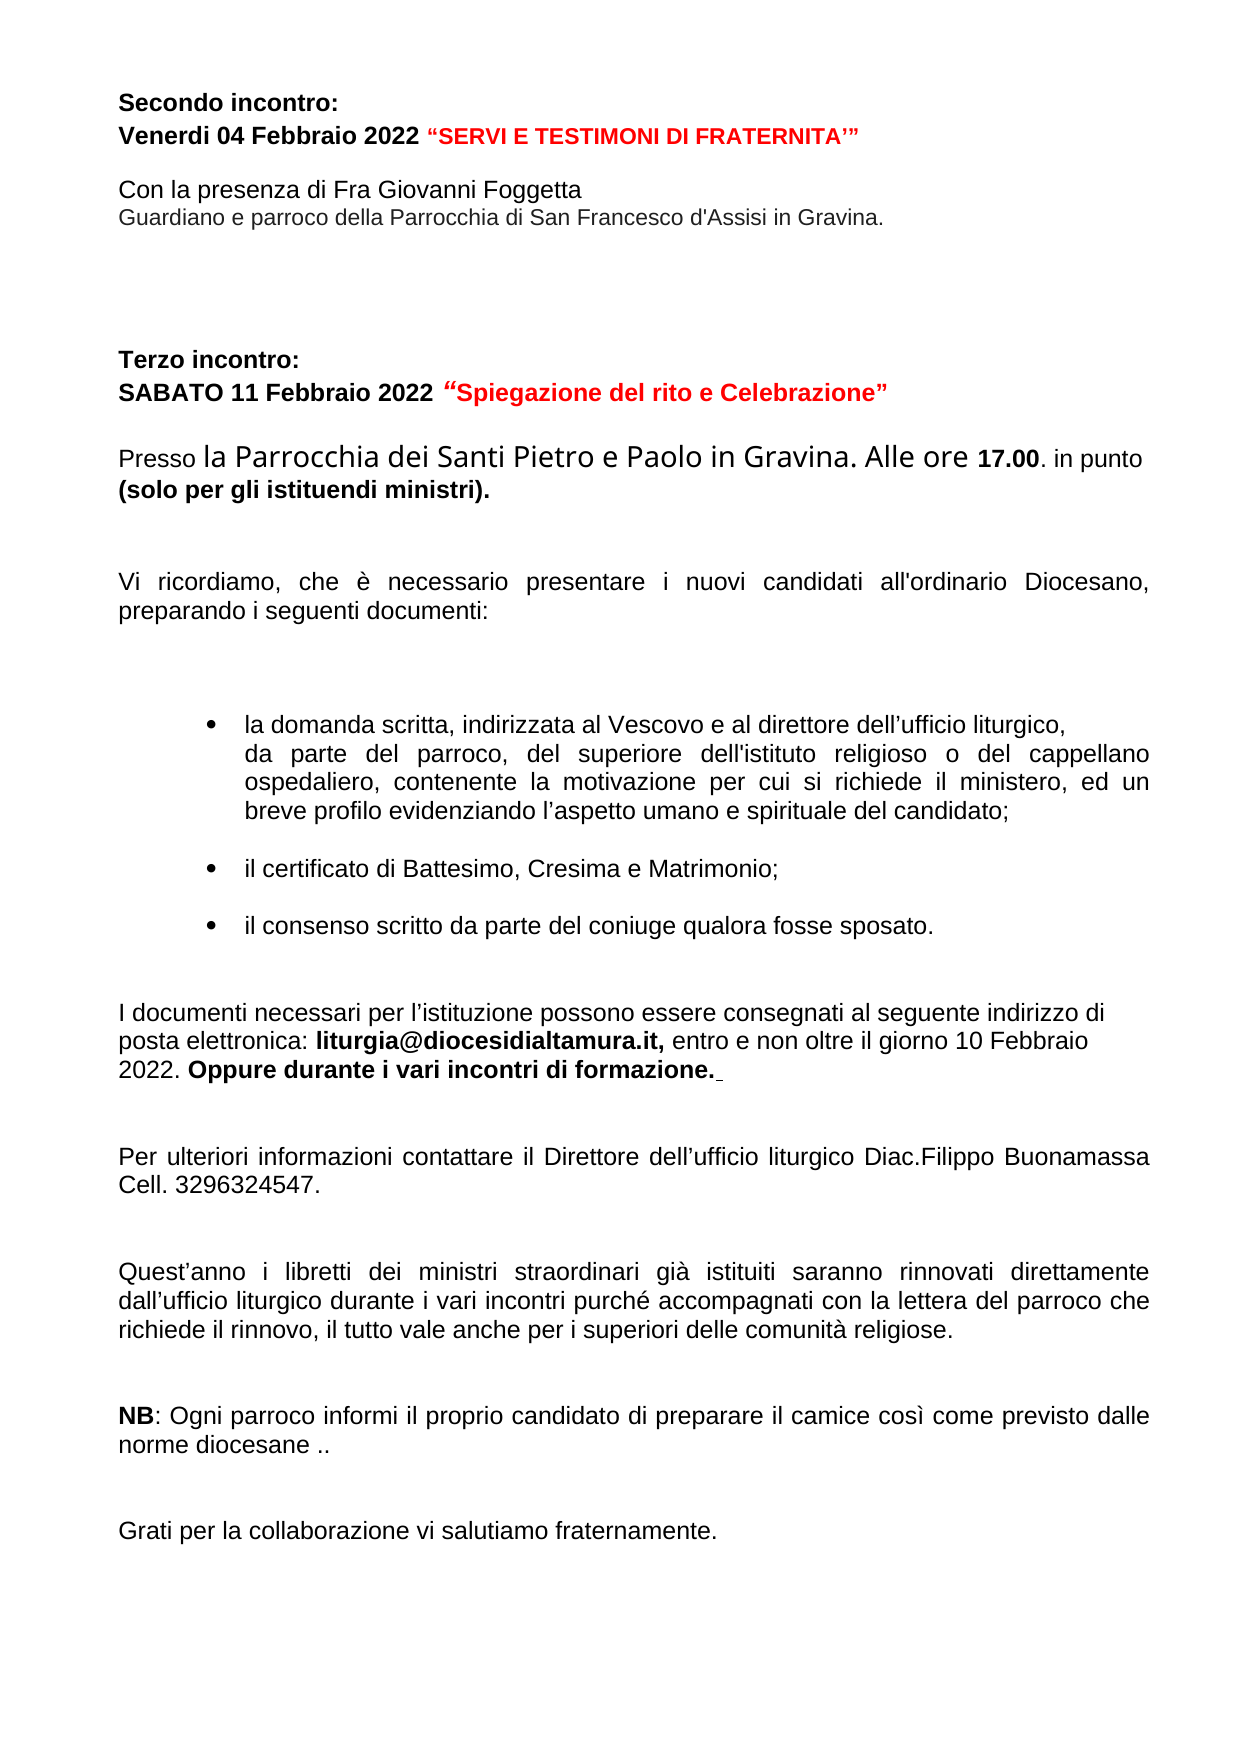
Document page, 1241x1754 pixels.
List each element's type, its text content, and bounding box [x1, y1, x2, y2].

text I documenti necessari per l’istituzione possono essere consegnati al seguente indirizzo di posta elettronica: liturgia@diocesidialtamura.it, entro e non oltre il giorno 10 Febbraio 2022. Oppure durante i vari incontri di formazione. [118, 997, 1152, 1084]
text Per ulteriori informazioni contattare il Direttore dell’ufficio liturgico Diac.Filippo Buonamassa Cell. 3296324547. [118, 1142, 1152, 1199]
text Grati per la collaborazione vi salutiamo fraternamente. [118, 1516, 1152, 1544]
text SABATO 11 Febbraio 2022 “Spiegazione del rito e Celebrazione” [118, 373, 1152, 407]
text Secondo incontro: [118, 88, 1152, 117]
text Quest’anno i libretti dei ministri straordinari già istituiti saranno rinnovati direttamente dall’ufficio liturgico durante i vari incontri purché accompagnati con la lettera del parroco che richiede il rinnovo, il tutto vale anche per i superiori delle comunità religiose. [118, 1257, 1152, 1343]
text da parte del parroco, del superiore dell'istituto religioso o del cappellano ospedaliero, contenente la motivazione per cui si richiede il ministero, ed un breve profilo evidenziando l’aspetto umano e spirituale del candidato; [244, 738, 1152, 825]
text Guardiano e parroco della Parrocchia di San Francesco d'Assisi in Gravina. [118, 203, 1152, 230]
text NB: Ogni parroco informi il proprio candidato di preparare il camice così come previsto dalle norme diocesane .. [118, 1401, 1152, 1458]
text Terzo incontro: [118, 345, 1152, 373]
text Con la presenza di Fra Giovanni Foggetta [118, 175, 1152, 203]
list il consenso scritto da parte del coniuge qualora fosse sposato. [207, 911, 1152, 940]
list il certificato di Battesimo, Cresima e Matrimonio; [207, 853, 1152, 882]
text Presso la Parrocchia dei Santi Pietro e Paolo in Gravina. Alle ore 17.00. in punto [118, 436, 1152, 476]
list la domanda scritta, indirizzata al Vescovo e al direttore dell’ufficio liturgico, [207, 710, 1152, 738]
text Vi ricordiamo, che è necessario presentare i nuovi candidati all'ordinario Diocesano, preparando i seguenti documenti: [118, 567, 1152, 624]
text (solo per gli istituendi ministri). [118, 476, 1152, 504]
text Venerdi 04 Febbraio 2022 “SERVI E TESTIMONI DI FRATERNITA’” [118, 121, 1152, 149]
